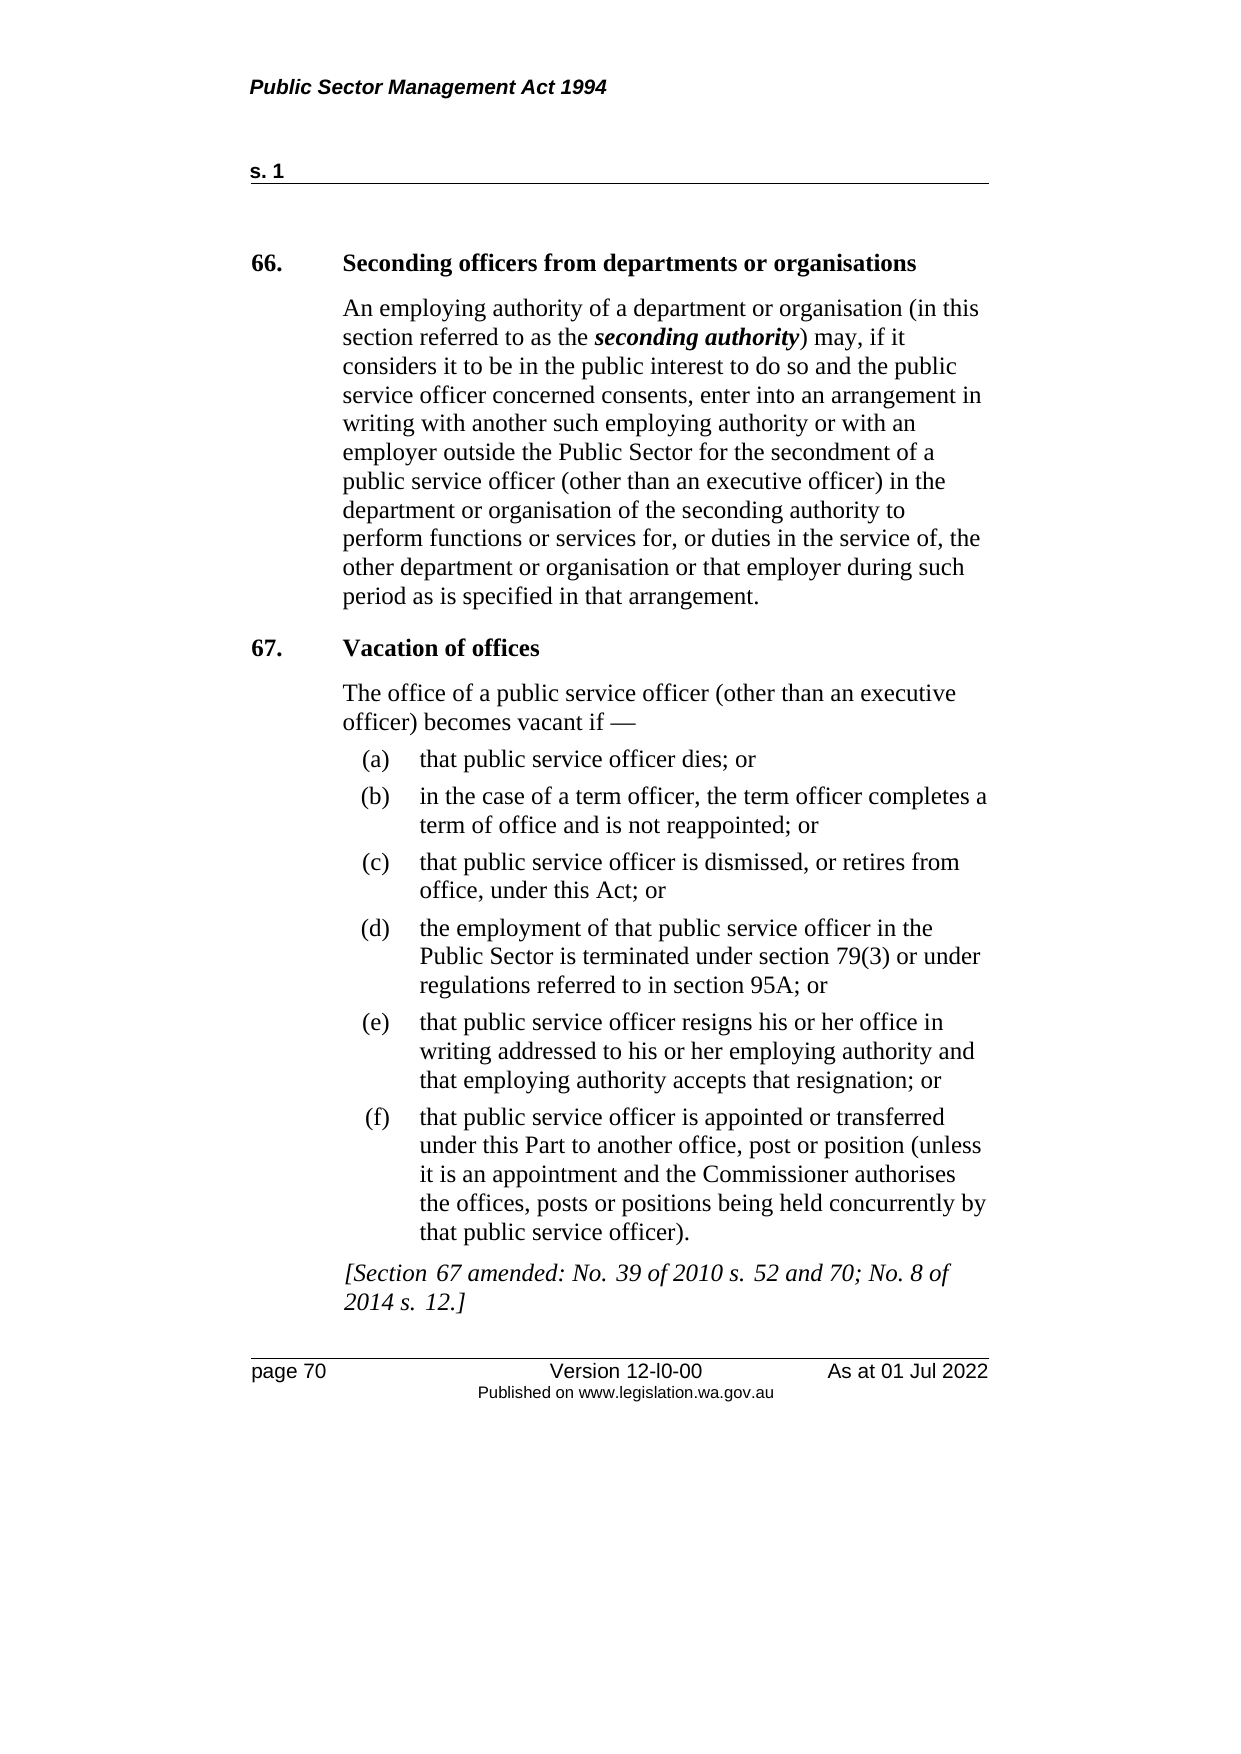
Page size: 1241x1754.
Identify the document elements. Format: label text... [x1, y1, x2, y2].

subtitle 66. Seconding officers from departments or organisations [251, 248, 989, 277]
text (e) that public service officer resigns his or her office in writing addressed to his or her employing authority and that employing authority accepts that resignation; or [251, 1007, 989, 1093]
subtitle 67. Vacation of offices [251, 633, 989, 661]
text An employing authority of a department or organisation (in this section referred to as the seconding authority) may, if it considers it to be in the public interest to do so and the public service officer concerned consents, enter into an arrangement in writing with another such employing authority or with an employer outside the Public Sector for the secondment of a public service officer (other than an executive officer) in the department or organisation of the seconding authority to perform functions or services for, or duties in the service of, the other department or organisation or that employer during such period as is specified in that arrangement. [251, 293, 989, 610]
text (c) that public service officer is dismissed, or retires from office, under this Act; or [251, 847, 989, 904]
text (d) the employment of that public service officer in the Public Sector is terminated under section 79(3) or under regulations referred to in section 95A; or [251, 913, 989, 999]
text (f) that public service officer is appointed or transferred under this Part to another office, post or position (unless it is an appointment and the Commissioner authorises the offices, posts or positions being held concurrently by that public service officer). [251, 1102, 989, 1246]
text The office of a public service officer (other than an executive officer) becomes vacant if — [251, 678, 989, 736]
text (b) in the case of a term officer, the term officer completes a term of office and is not reappointed; or [251, 781, 989, 838]
text [Section 67 amended: No. 39 of 2010 s. 52 and 70; No. 8 of 2014 s. 12.] [251, 1258, 989, 1316]
text (a) that public service officer dies; or [251, 744, 989, 773]
